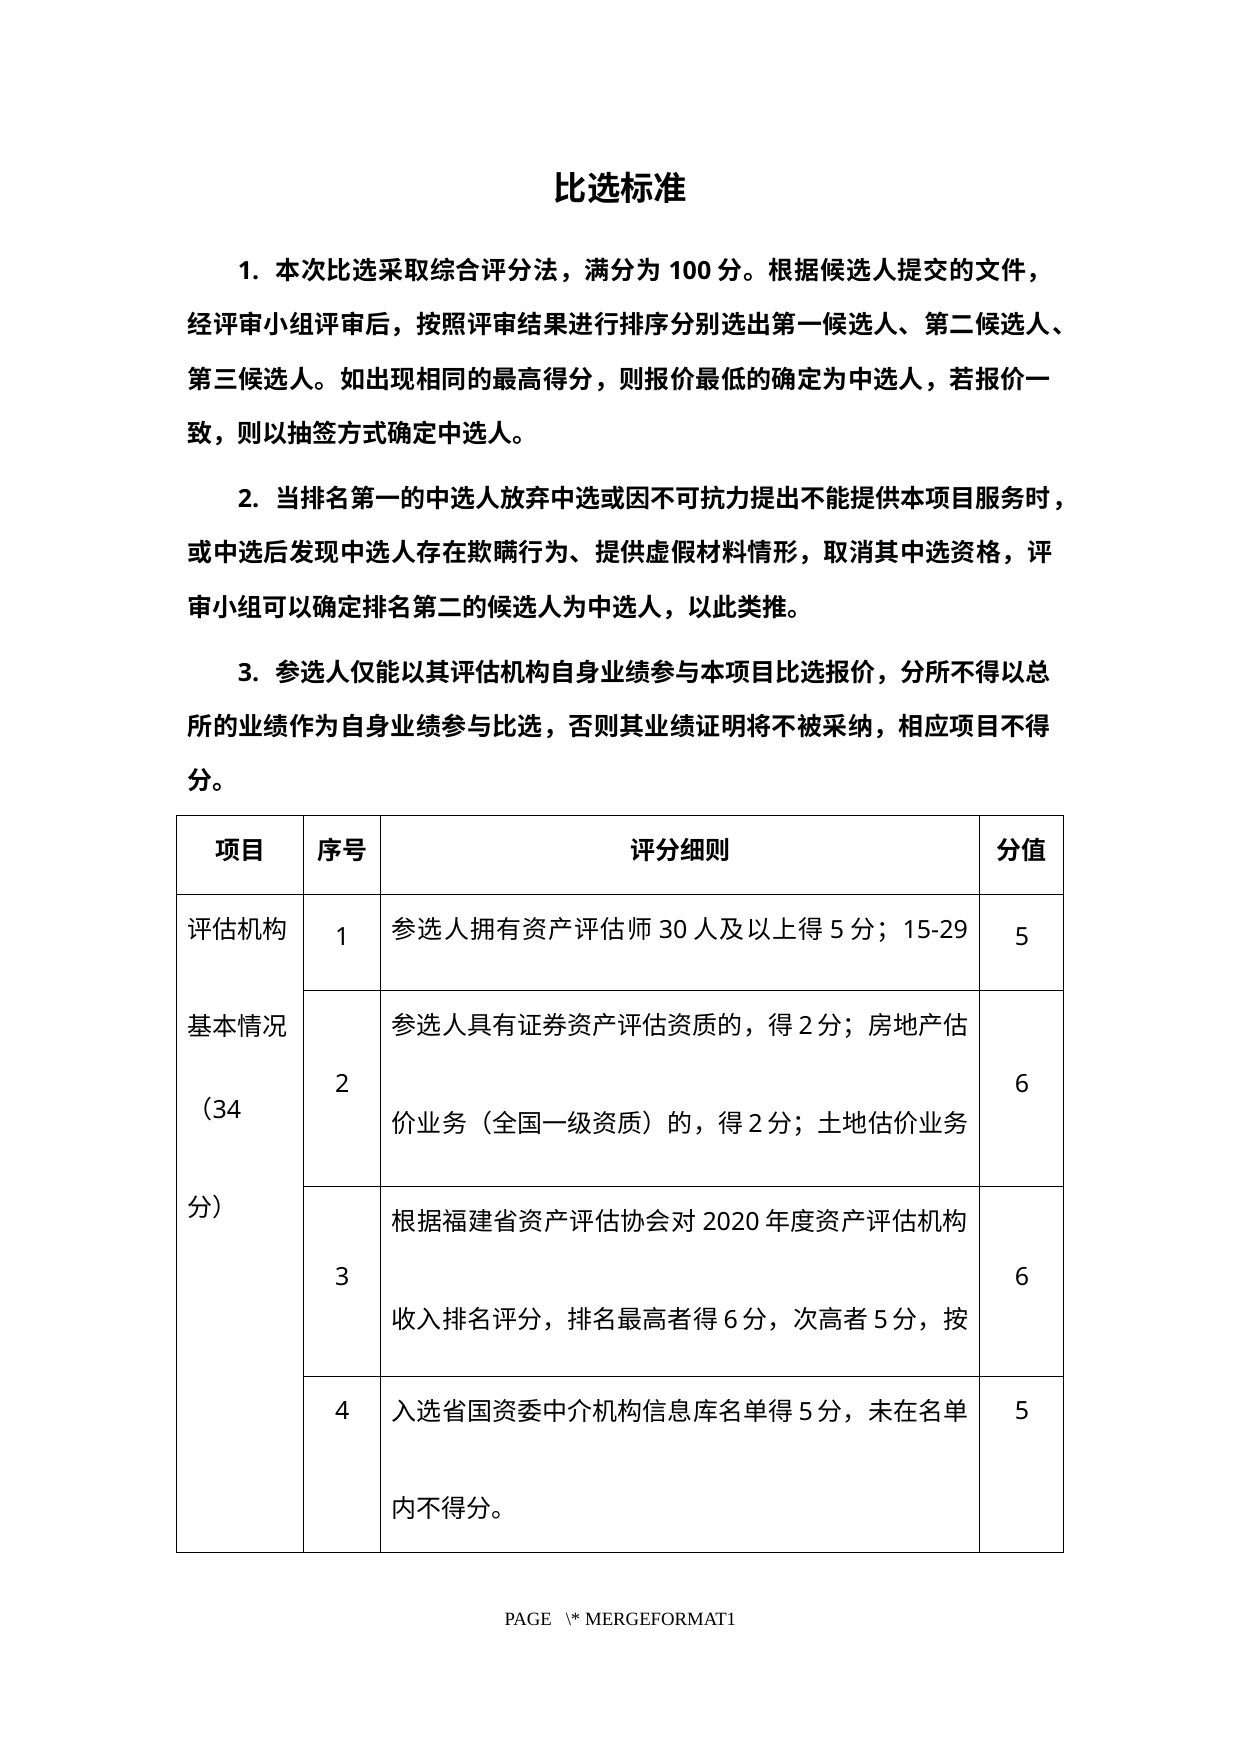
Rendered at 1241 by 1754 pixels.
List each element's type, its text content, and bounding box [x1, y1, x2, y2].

list 比选标准 [187, 162, 1053, 210]
table_cell 6 [980, 991, 1063, 1186]
table_cell 5 [980, 895, 1063, 990]
table_header 评分细则 [381, 816, 979, 894]
table_cell 入选省国资委中介机构信息库名单得5分，未在名单内不得分。 [381, 1377, 979, 1552]
table_cell 4 [304, 1377, 380, 1552]
list 参选人仅能以其评估机构自身业绩参与本项目比选报价，分所不得以总所的业绩作为自身业绩参与比选，否则其业绩证明将不被采纳，相应项目不得分。 [187, 652, 1053, 797]
list 当排名第一的中选人放弃中选或因不可抗力提出不能提供本项目服务时，或中选后发现中选人存在欺瞒行为、提供虚假材料情形，取消其中选资格，评审小组可以确定排名第二的候选人为中选人，以此类推。 [187, 478, 1053, 623]
table_cell 5 [980, 1377, 1063, 1552]
table_cell 3 [304, 1187, 380, 1376]
table_cell 评估机构基本情况 （34分） [177, 895, 303, 1552]
table_header 分值 [980, 816, 1063, 894]
table_cell 6 [980, 1187, 1063, 1376]
table_cell 参选人具有证券资产评估资质的，得2分；房地产估价业务（全国一级资质）的，得2分；土地估价业务（全国范围资质）的，得2分。以上涉及资质审批或备案的，未达到评估行业内最高资质的不得分。 [381, 991, 979, 1186]
list 本次比选采取综合评分法，满分为100分。根据候选人提交的文件，经评审小组评审后，按照评审结果进行排序分别选出第一候选人、第二候选人、第三候选人。如出现相同的最高得分，则报价最低的确定为中选人，若报价一致，则以抽签方式确定中选人。 [187, 251, 1053, 450]
table_cell 2 [304, 991, 380, 1186]
table_cell 1 [304, 895, 380, 990]
table_header 项目 [177, 816, 303, 894]
table_header 序号 [304, 816, 380, 894]
table_cell 参选人拥有资产评估师30人及以上得5分；15-29人（含29人）得3分；15人（含15人）以下得2分。 [381, 895, 979, 990]
table_cell 根据福建省资产评估协会对2020年度资产评估机构收入排名评分，排名最高者得6分，次高者5分，按排名高低依次递减1分，最低得分为1分，不再递减。需提供官方网站截图。 [381, 1187, 979, 1376]
